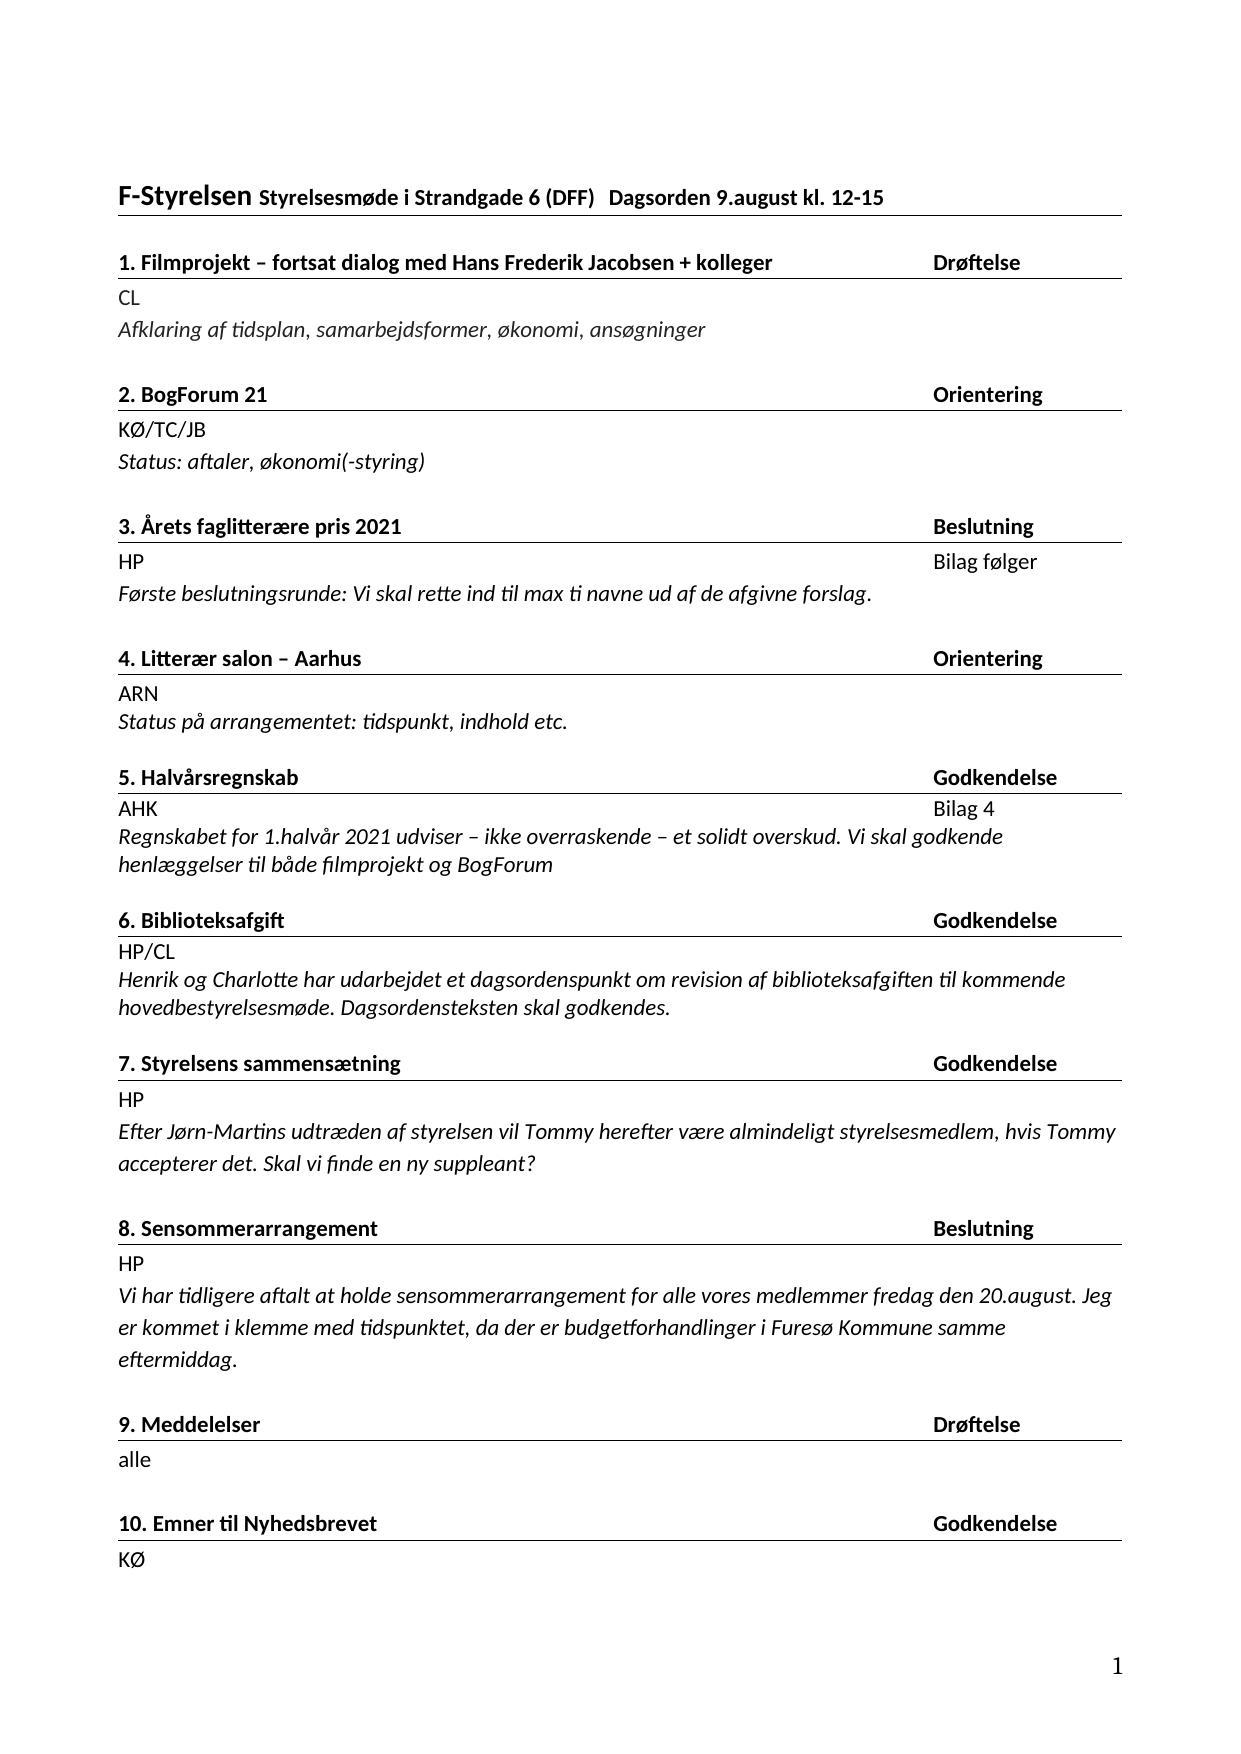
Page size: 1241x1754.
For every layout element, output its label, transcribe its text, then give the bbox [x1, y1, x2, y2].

text CL [118, 283, 1122, 311]
text 10. Emner til Nyhedsbrevet Godkendelse [118, 1509, 1122, 1540]
text HP [118, 1085, 1122, 1113]
text alle [118, 1445, 1122, 1473]
text 1. Filmprojekt – fortsat dialog med Hans Frederik Jacobsen + kolleger Drøftelse [118, 248, 1122, 278]
text ARN [118, 679, 1122, 707]
text F-Styrelsen Styrelsesmøde i Strandgade 6 (DFF) Dagsorden 9.august kl. 12-15 [118, 177, 1122, 215]
text 9. Meddelelser Drøftelse [118, 1410, 1122, 1440]
text 5. Halvårsregnskab Godkendelse [118, 763, 1122, 793]
text Efter Jørn-Martins udtræden af styrelsen vil Tommy herefter være almindeligt styrelsesmedlem, hvis Tommy accepterer det. Skal vi finde en ny suppleant? [118, 1117, 1122, 1177]
text 7. Styrelsens sammensætning Godkendelse [118, 1049, 1122, 1080]
text HP/CL [118, 937, 1122, 966]
text 8. Sensommerarrangement Beslutning [118, 1214, 1122, 1244]
text HP [118, 1249, 1122, 1277]
text Status: aftaler, økonomi(-styring) [118, 447, 1122, 476]
text Første beslutningsrunde: Vi skal rette ind til max ti navne ud af de afgivne forslag. [118, 579, 1122, 607]
text 3. Årets faglitterære pris 2021 Beslutning [118, 512, 1122, 542]
text KØ [118, 1545, 1122, 1573]
text Regnskabet for 1.halvår 2021 udviser – ikke overraskende – et solidt overskud. Vi skal godkende henlæggelser til både filmprojekt og BogForum [118, 822, 1122, 878]
text 2. BogForum 21 Orientering [118, 380, 1122, 410]
text HP Bilag følger [118, 547, 1122, 575]
text 4. Litterær salon – Aarhus Orientering [118, 644, 1122, 674]
text Status på arrangementet: tidspunkt, indhold etc. [118, 707, 1122, 735]
text AHK Bilag 4 [118, 794, 1122, 822]
text KØ/TC/JB [118, 415, 1122, 443]
text 6. Biblioteksafgift Godkendelse [118, 906, 1122, 936]
text Vi har tidligere aftalt at holde sensommerarrangement for alle vores medlemmer fredag den 20.august. Jeg er kommet i klemme med tidspunktet, da der er budgetforhandlinger i Furesø Kommune samme eftermiddag. [118, 1281, 1122, 1373]
text Afklaring af tidsplan, samarbejdsformer, økonomi, ansøgninger [118, 316, 1122, 344]
text Henrik og Charlotte har udarbejdet et dagsordenspunkt om revision af biblioteksafgiften til kommende hovedbestyrelsesmøde. Dagsordensteksten skal godkendes. [118, 966, 1122, 1022]
